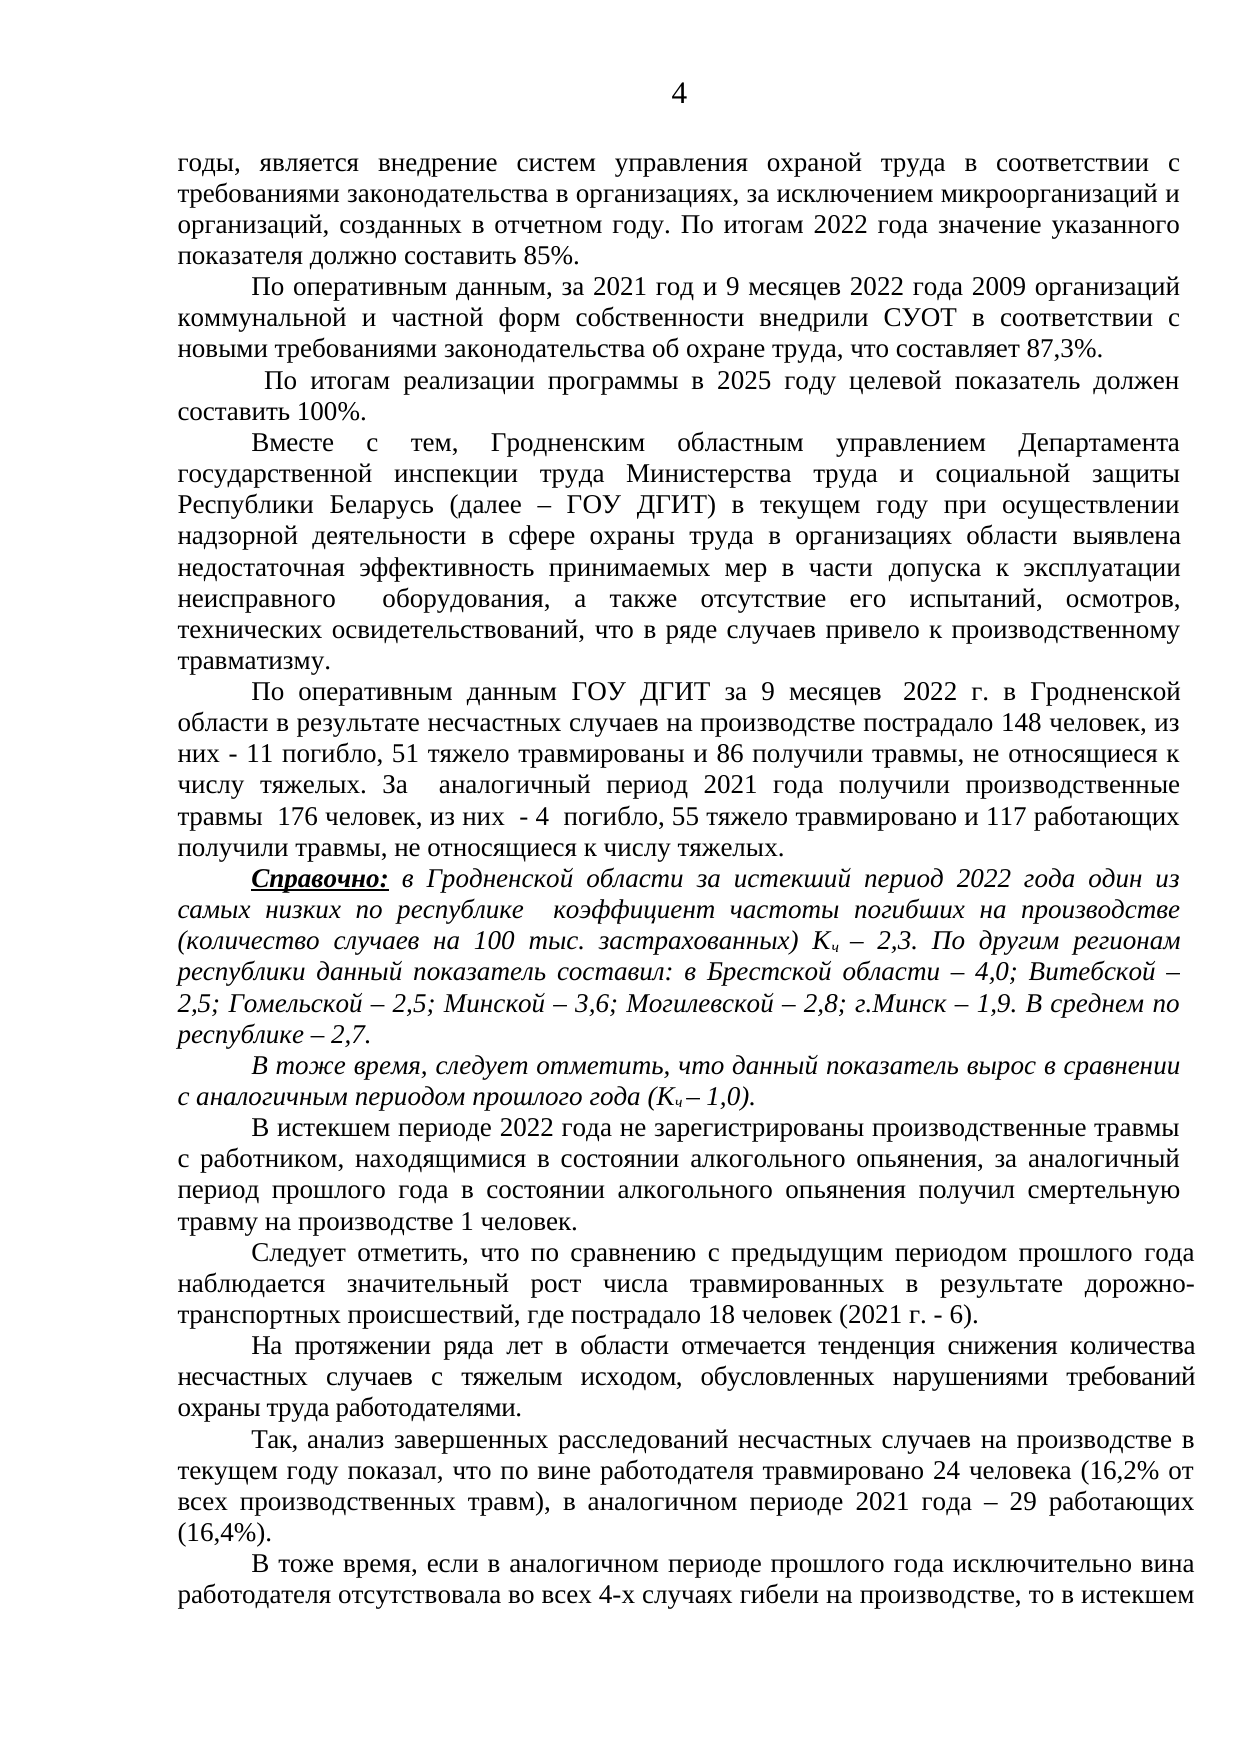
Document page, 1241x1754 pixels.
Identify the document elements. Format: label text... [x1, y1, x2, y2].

text На протяжении ряда лет в области отмечается тенденция снижения количества несчастных случаев с тяжелым исходом, обусловленных нарушениями требований охраны труда работодателями. [177, 1329, 1196, 1423]
text По оперативным данным ГОУ ДГИТ за 9 месяцев 2022 г. в Гродненской области в результате несчастных случаев на производстве пострадало 148 человек, из них - 11 погибло, 51 тяжело травмированы и 86 получили травмы, не относящиеся к числу тяжелых. За аналогичный период 2021 года получили производственные травмы 176 человек, из них - 4 погибло, 55 тяжело травмировано и 117 работающих получили травмы, не относящиеся к числу тяжелых. [177, 675, 1181, 862]
text В истекшем периоде 2022 года не зарегистрированы производственные травмы с работником, находящимися в состоянии алкогольного опьянения, за аналогичный период прошлого года в состоянии алкогольного опьянения получил смертельную травму на производстве 1 человек. [177, 1111, 1181, 1236]
text По оперативным данным, за 2021 год и 9 месяцев 2022 года 2009 организаций коммунальной и частной форм собственности внедрили СУОТ в соответствии с новыми требованиями законодательства об охране труда, что составляет 87,3%. [177, 270, 1181, 364]
text По итогам реализации программы в 2025 году целевой показатель должен составить 100%. [177, 364, 1181, 426]
text Справочно: в Гродненской области за истекший период 2022 года один из самых низких по республике коэффициент частоты погибших на производстве (количество случаев на 100 тыс. застрахованных) Кч – 2,3. По другим регионам республики данный показатель составил: в Брестской области – 4,0; Витебской – 2,5; Гомельской – 2,5; Минской – 3,6; Могилевской – 2,8; г.Минск – 1,9. В среднем по республике – 2,7. [177, 862, 1181, 1049]
text Вместе с тем, Гродненским областным управлением Департамента государственной инспекции труда Министерства труда и социальной защиты Республики Беларусь (далее – ГОУ ДГИТ) в текущем году при осуществлении надзорной деятельности в сфере охраны труда в организациях области выявлена недостаточная эффективность принимаемых мер в части допуска к эксплуатации неисправного оборудования, а также отсутствие его испытаний, осмотров, технических освидетельствований, что в ряде случаев привело к производственному травматизму. [177, 426, 1181, 675]
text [177, 1547, 1196, 1609]
text Так, анализ завершенных расследований несчастных случаев на производстве в текущем году показал, что по вине работодателя травмировано 24 человека (16,2% от всех производственных травм), в аналогичном периоде 2021 года – 29 работающих (16,4%). [177, 1423, 1196, 1547]
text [177, 146, 1181, 270]
text Следует отметить, что по сравнению с предыдущим периодом прошлого года наблюдается значительный рост числа травмированных в результате дорожно-транспортных происшествий, где пострадало 18 человек (2021 г. - 6). [177, 1236, 1196, 1329]
text В тоже время, следует отметить, что данный показатель вырос в сравнении с аналогичным периодом прошлого года (Кч – 1,0). [177, 1049, 1181, 1111]
